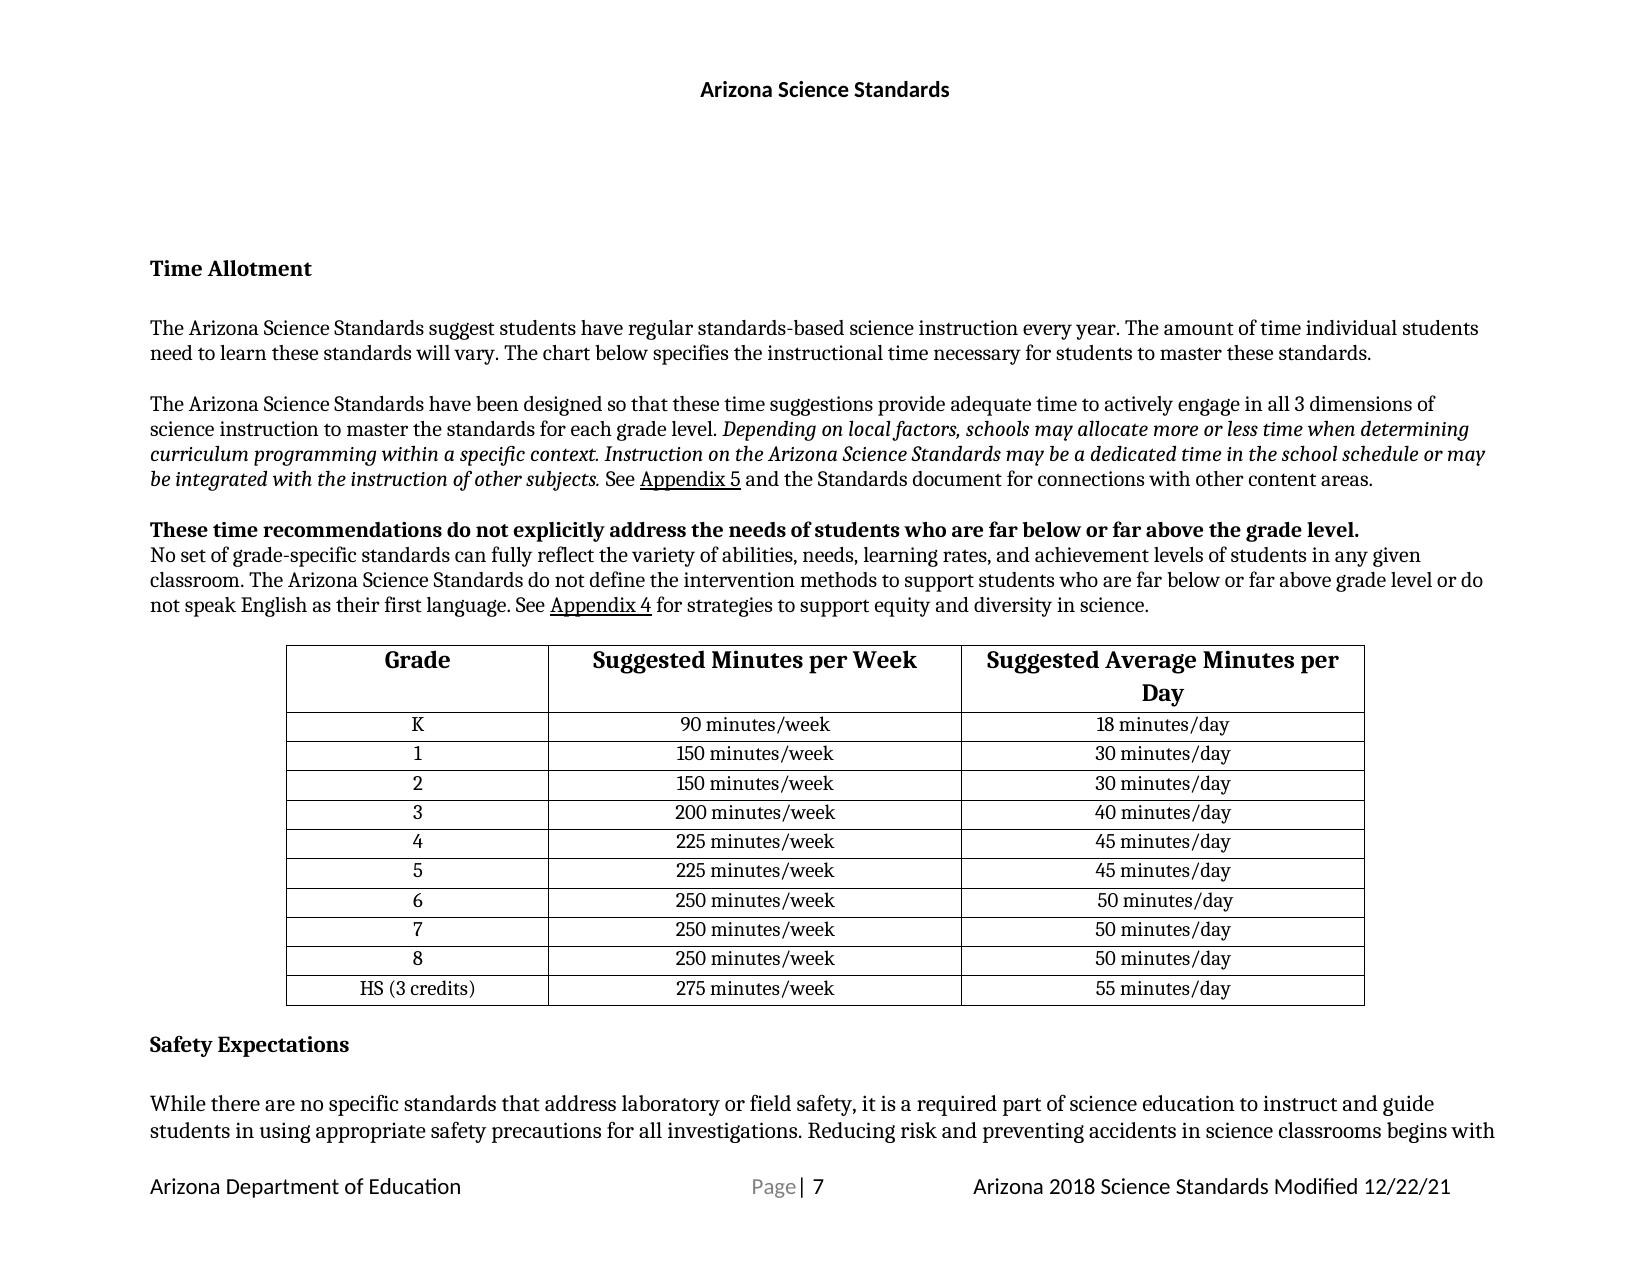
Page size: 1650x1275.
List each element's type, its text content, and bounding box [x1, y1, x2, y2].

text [150, 1091, 1500, 1144]
table_cell 50 minutes/day [962, 947, 1364, 975]
table_cell 275 minutes/week [549, 976, 961, 1004]
table_cell 30 minutes/day [962, 771, 1364, 799]
text No set of grade-specific standards can fully reflect the variety of abilities, needs, learning rates, and achievement levels of students in any given classroom. The Arizona Science Standards do not define the intervention methods to support students who are far below or far above grade level or do not speak English as their first language. See Appendix 4 for strategies to support equity and diversity in science. [150, 543, 1500, 618]
table_cell 8 [287, 947, 548, 975]
text The Arizona Science Standards have been designed so that these time suggestions provide adequate time to actively engage in all 3 dimensions of science instruction to master the standards for each grade level. Depending on local factors, schools may allocate more or less time when determining curriculum programming within a specific context. Instruction on the Arizona Science Standards may be a dedicated time in the school schedule or may be integrated with the instruction of other subjects. See Appendix 5 and the Standards document for connections with other content areas. [150, 391, 1500, 492]
text Time Allotment [150, 255, 1500, 282]
table_cell 55 minutes/day [962, 976, 1364, 1004]
table_cell 1 [287, 742, 548, 770]
table_cell 250 minutes/week [549, 947, 961, 975]
table_cell 18 minutes/day [962, 713, 1364, 741]
table_cell 30 minutes/day [962, 742, 1364, 770]
table_cell 50 minutes/day [962, 918, 1364, 946]
table_cell K [287, 713, 548, 741]
table_cell 5 [287, 859, 548, 887]
table_cell 250 minutes/week [549, 918, 961, 946]
table_header Suggested Minutes per Week [549, 646, 961, 712]
table_cell 7 [287, 918, 548, 946]
table_cell 3 [287, 801, 548, 829]
table_cell 40 minutes/day [962, 801, 1364, 829]
text The Arizona Science Standards suggest students have regular standards-based science instruction every year. The amount of time individual students need to learn these standards will vary. The chart below specifies the instructional time necessary for students to master these standards. [150, 316, 1500, 366]
table_cell 2 [287, 771, 548, 799]
table_cell 4 [287, 830, 548, 858]
subtitle Safety Expectations [150, 1032, 1500, 1058]
table_cell 50 minutes/day [962, 889, 1364, 917]
table_cell HS (3 credits) [287, 976, 548, 1004]
table_cell 150 minutes/week [549, 742, 961, 770]
table_cell 225 minutes/week [549, 859, 961, 887]
table_header Suggested Average Minutes per Day [962, 646, 1364, 712]
table_cell 6 [287, 889, 548, 917]
table_cell 200 minutes/week [549, 801, 961, 829]
table_cell 90 minutes/week [549, 713, 961, 741]
table_cell 225 minutes/week [549, 830, 961, 858]
table_header Grade [287, 646, 548, 712]
table_cell 45 minutes/day [962, 830, 1364, 858]
table_cell 250 minutes/week [549, 889, 961, 917]
table_cell 150 minutes/week [549, 771, 961, 799]
text These time recommendations do not explicitly address the needs of students who are far below or far above the grade level. [150, 517, 1500, 543]
table_cell 45 minutes/day [962, 859, 1364, 887]
